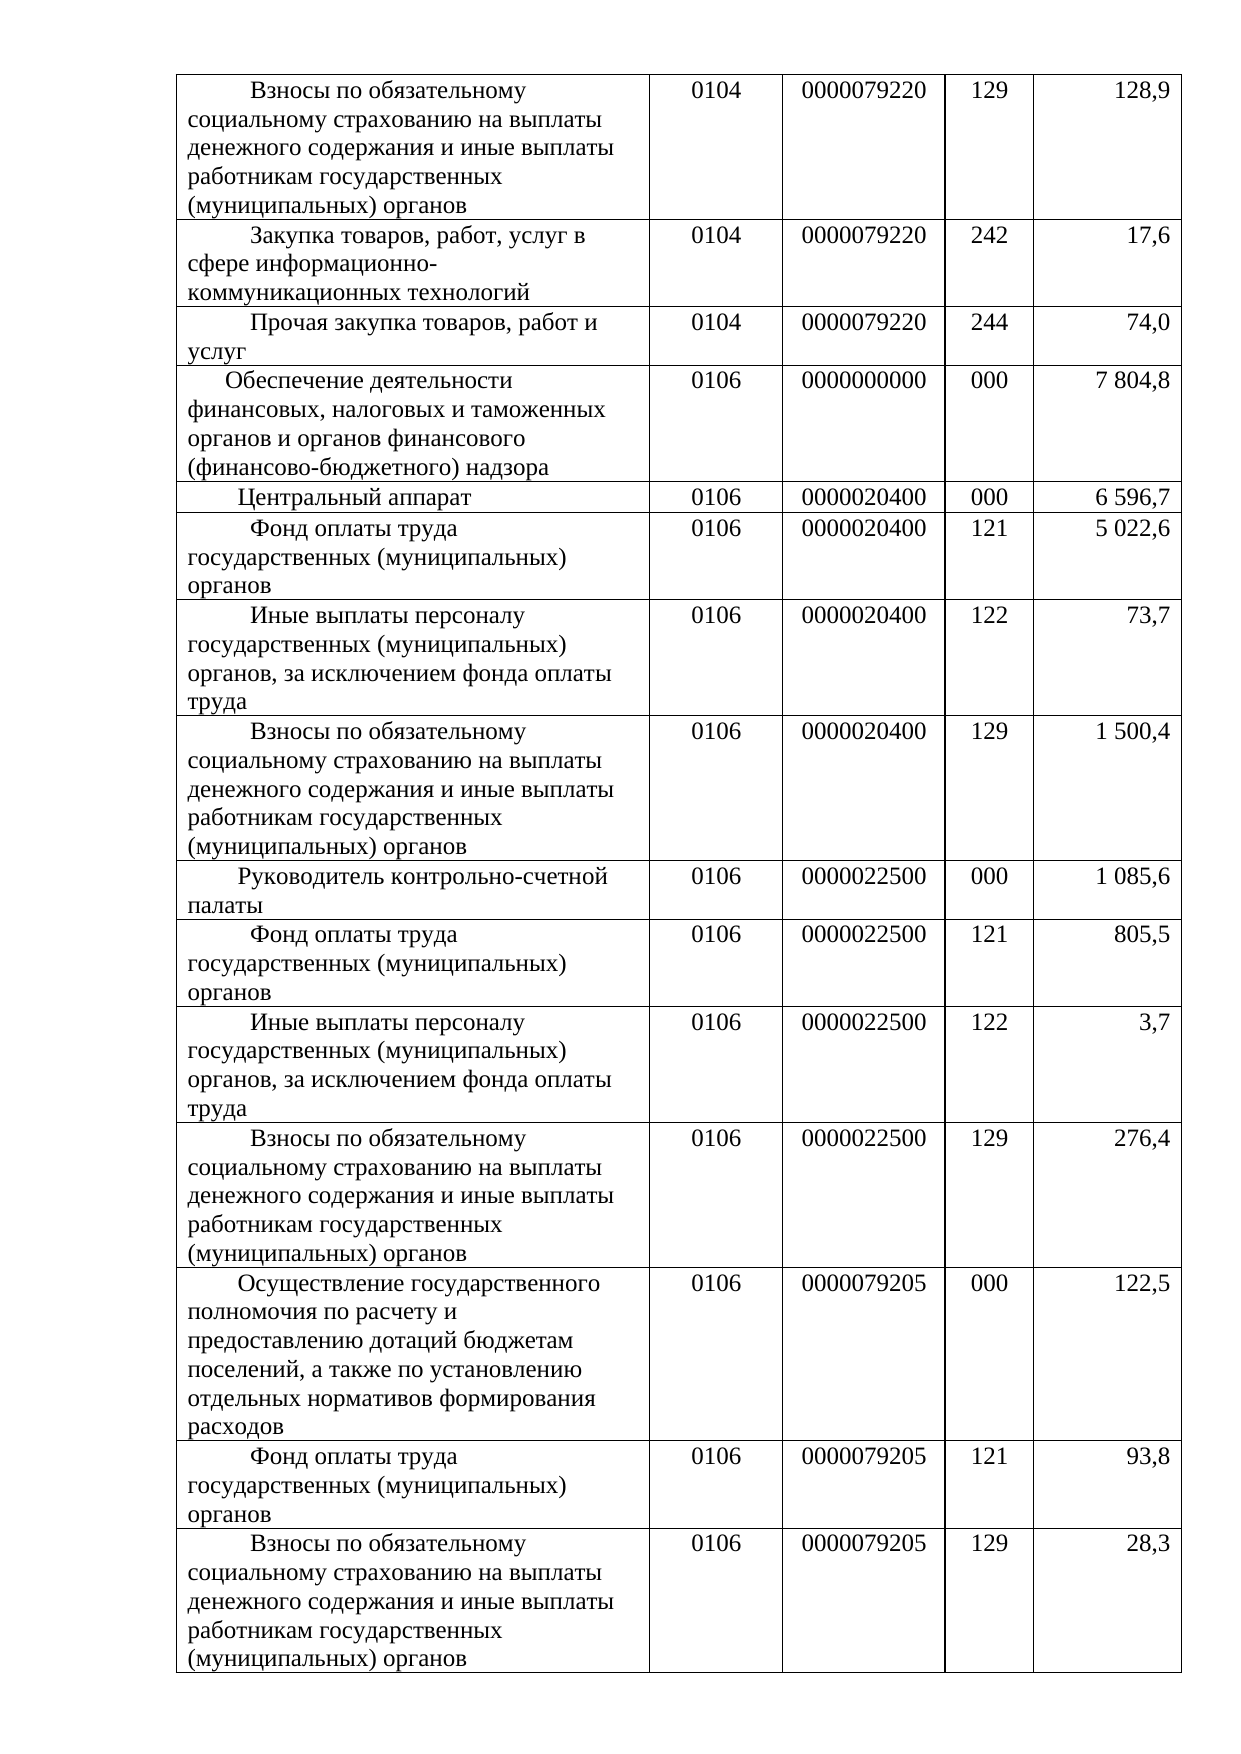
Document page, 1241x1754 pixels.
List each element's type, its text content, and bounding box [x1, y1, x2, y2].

table_cell Иные выплаты персоналу государственных (муниципальных) органов, за исключением фонда оплаты труда [177, 1007, 649, 1122]
table_cell Фонд оплаты труда государственных (муниципальных) органов [177, 1441, 649, 1527]
table_cell 121 [946, 513, 1033, 599]
table_cell 122 [946, 1007, 1033, 1122]
table_cell 000 [946, 1268, 1033, 1440]
table_cell 0000022500 [783, 861, 944, 918]
table_cell 0106 [650, 513, 782, 599]
table_cell Взносы по обязательному социальному страхованию на выплаты денежного содержания и иные выплаты работникам государственных (муниципальных) органов [177, 75, 649, 219]
table_cell 0104 [650, 75, 782, 219]
table_cell 0000079220 [783, 307, 944, 364]
table_cell Фонд оплаты труда государственных (муниципальных) органов [177, 513, 649, 599]
table_cell 73,7 [1034, 600, 1181, 715]
table_cell 0000020400 [783, 482, 944, 512]
table_cell 1 500,4 [1034, 716, 1181, 860]
table_cell 93,8 [1034, 1441, 1181, 1527]
table_cell Обеспечение деятельности финансовых, налоговых и таможенных органов и органов финансового (финансово-бюджетного) надзора [177, 366, 649, 481]
table_cell 129 [946, 716, 1033, 860]
table_cell 0106 [650, 1268, 782, 1440]
table_cell 0106 [650, 600, 782, 715]
table_cell 3,7 [1034, 1007, 1181, 1122]
table_cell 122 [946, 600, 1033, 715]
table_cell 000 [946, 861, 1033, 918]
table_cell Руководитель контрольно-счетной палаты [177, 861, 649, 918]
table_cell 0000022500 [783, 1007, 944, 1122]
table_cell 0106 [650, 920, 782, 1006]
table_cell 0106 [650, 1007, 782, 1122]
table_cell 0000079205 [783, 1268, 944, 1440]
table_cell 0000079220 [783, 75, 944, 219]
table_cell 0000079205 [783, 1529, 944, 1672]
table_cell 0106 [650, 1123, 782, 1267]
table_cell 0000079220 [783, 220, 944, 306]
table_cell 128,9 [1034, 75, 1181, 219]
table_cell 805,5 [1034, 920, 1181, 1006]
table_cell Прочая закупка товаров, работ и услуг [177, 307, 649, 364]
table_cell 0106 [650, 482, 782, 512]
table_cell 0000020400 [783, 600, 944, 715]
table_cell 276,4 [1034, 1123, 1181, 1267]
table_cell 242 [946, 220, 1033, 306]
table_cell 0106 [650, 716, 782, 860]
table_cell 0106 [650, 1441, 782, 1527]
table_cell 0104 [650, 307, 782, 364]
table_cell 17,6 [1034, 220, 1181, 306]
table_cell 129 [946, 1529, 1033, 1672]
table_cell 129 [946, 1123, 1033, 1267]
table_cell Центральный аппарат [177, 482, 649, 512]
table_cell 000 [946, 482, 1033, 512]
table_cell Иные выплаты персоналу государственных (муниципальных) органов, за исключением фонда оплаты труда [177, 600, 649, 715]
table_cell 0000000000 [783, 366, 944, 481]
table_cell 0104 [650, 220, 782, 306]
table_cell 0000079205 [783, 1441, 944, 1527]
table_cell Осуществление государственного полномочия по расчету и предоставлению дотаций бюджетам поселений, а также по установлению отдельных нормативов формирования расходов [177, 1268, 649, 1440]
table_cell Взносы по обязательному социальному страхованию на выплаты денежного содержания и иные выплаты работникам государственных (муниципальных) органов [177, 1123, 649, 1267]
table_cell Фонд оплаты труда государственных (муниципальных) органов [177, 920, 649, 1006]
table_cell 74,0 [1034, 307, 1181, 364]
table_cell Взносы по обязательному социальному страхованию на выплаты денежного содержания и иные выплаты работникам государственных (муниципальных) органов [177, 716, 649, 860]
table_cell 0106 [650, 366, 782, 481]
table_cell 0000020400 [783, 716, 944, 860]
table_cell 28,3 [1034, 1529, 1181, 1672]
table_cell 7 804,8 [1034, 366, 1181, 481]
table_cell 0000020400 [783, 513, 944, 599]
table_cell 000 [946, 366, 1033, 481]
table_cell Взносы по обязательному социальному страхованию на выплаты денежного содержания и иные выплаты работникам государственных (муниципальных) органов [177, 1529, 649, 1672]
table_cell 122,5 [1034, 1268, 1181, 1440]
table_cell 0000022500 [783, 920, 944, 1006]
table_cell 6 596,7 [1034, 482, 1181, 512]
table_cell 121 [946, 920, 1033, 1006]
table_cell 244 [946, 307, 1033, 364]
table_cell 0106 [650, 861, 782, 918]
table_cell 129 [946, 75, 1033, 219]
table_cell 121 [946, 1441, 1033, 1527]
table_cell Закупка товаров, работ, услуг в сфере информационно-коммуникационных технологий [177, 220, 649, 306]
table_cell 0000022500 [783, 1123, 944, 1267]
table_cell 5 022,6 [1034, 513, 1181, 599]
table_cell 1 085,6 [1034, 861, 1181, 918]
table_cell 0106 [650, 1529, 782, 1672]
